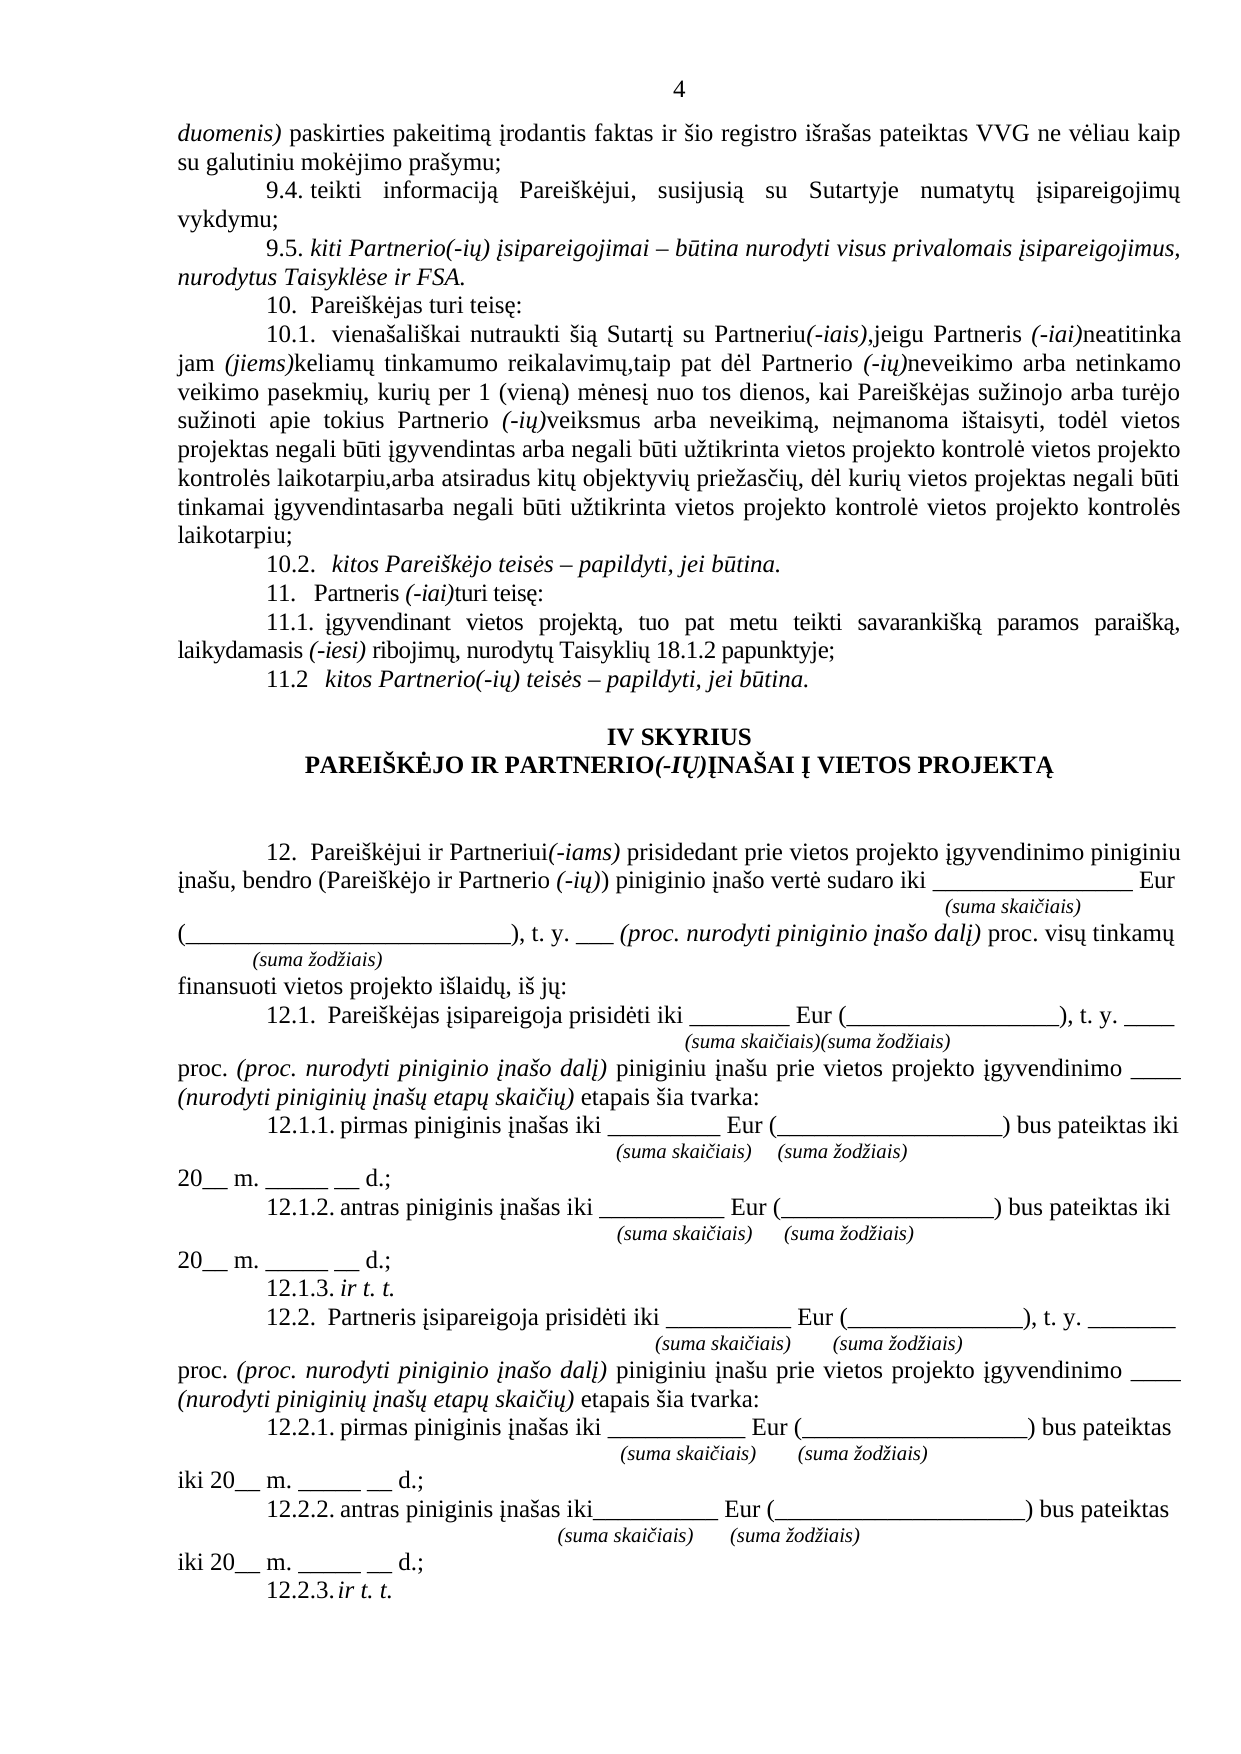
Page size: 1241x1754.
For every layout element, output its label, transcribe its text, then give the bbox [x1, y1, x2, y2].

text 9.5. kiti Partnerio(-ių) įsipareigojimai – būtina nurodyti visus privalomais įsipareigojimus, nurodytus Taisyklėse ir FSA. [177, 233, 1181, 291]
list 10. Pareiškėjas turi teisę: [177, 291, 1181, 319]
text (suma skaičiais) (suma žodžiais) [177, 1139, 1175, 1163]
text 11. Partneris (-iai)turi teisę: [177, 578, 1181, 607]
text 20__ m. _____ __ d.; [177, 1245, 1181, 1273]
text 12.2.1. pirmas piniginis įnašas iki ___________ Eur (__________________) bus pateiktas [177, 1412, 1181, 1441]
text (suma skaičiais)(suma žodžiais) [177, 1029, 1181, 1053]
text (suma skaičiais) (suma žodžiais) [552, 1523, 1175, 1547]
text (suma skaičiais) [177, 894, 1181, 918]
text (suma žodžiais) [177, 947, 1181, 971]
text iki 20__ m. _____ __ d.; [177, 1547, 1175, 1576]
text IV skyrius [177, 722, 1181, 751]
text 12.2.2. antras piniginis įnašas iki__________ Eur (____________________) bus pateiktas [177, 1494, 1181, 1523]
text iki 20__ m. _____ __ d.; [177, 1465, 1175, 1494]
text 20__ m. _____ __ d.; [177, 1163, 1175, 1192]
text (suma skaičiais) (suma žodžiais) [177, 1221, 1175, 1245]
text 12.1.1. pirmas piniginis įnašas iki _________ Eur (__________________) bus pateiktas iki [177, 1110, 1181, 1139]
text 9.4. teikti informaciją Pareiškėjui, susijusią su Sutartyje numatytų įsipareigojimų vykdymu; [177, 176, 1181, 233]
text 12.1. Pareiškėjas įsipareigoja prisidėti iki ________ Eur (_________________), t. y. ____ [177, 1000, 1181, 1029]
text finansuoti vietos projekto išlaidų, iš jų: [177, 971, 1181, 1000]
text 11.2 kitos Partnerio(-ių) teisės – papildyti, jei būtina. [177, 664, 1181, 693]
list 10.1. vienašališkai nutraukti šią Sutartį su Partneriu(-iais),jeigu Partneris (-iai)neatitinka jam (jiems)keliamų tinkamumo reikalavimų,taip pat dėl Partnerio (-ių)neveikimo arba netinkamo veikimo pasekmių, kurių per 1 (vieną) mėnesį nuo tos dienos, kai Pareiškėjas sužinojo arba turėjo sužinoti apie tokius Partnerio (-ių)veiksmus arba neveikimą, neįmanoma ištaisyti, todėl vietos projektas negali būti įgyvendintas arba negali būti užtikrinta vietos projekto kontrolė vietos projekto kontrolės laikotarpiu,arba atsiradus kitų objektyvių priežasčių, dėl kurių vietos projektas negali būti tinkamai įgyvendintasarba negali būti užtikrinta vietos projekto kontrolė vietos projekto kontrolės laikotarpiu; [177, 319, 1181, 549]
text 12. Pareiškėjui ir Partneriui(-iams) prisidedant prie vietos projekto įgyvendinimo piniginiu įnašu, bendro (Pareiškėjo ir Partnerio (-ių)) piniginio įnašo vertė sudaro iki ________________ Eur [177, 837, 1181, 894]
text 12.1.3. ir t. t. [177, 1273, 1181, 1302]
text 12.2.3. ir t. t. [177, 1576, 1181, 1604]
text proc. (proc. nurodyti piniginio įnašo dalį) piniginiu įnašu prie vietos projekto įgyvendinimo ____ (nurodyti piniginių įnašų etapų skaičių) etapais šia tvarka: [177, 1355, 1181, 1412]
text proc. (proc. nurodyti piniginio įnašo dalį) piniginiu įnašu prie vietos projekto įgyvendinimo ____ (nurodyti piniginių įnašų etapų skaičių) etapais šia tvarka: [177, 1053, 1181, 1110]
text 11.1. įgyvendinant vietos projektą, tuo pat metu teikti savarankišką paramos paraišką, laikydamasis (-iesi) ribojimų, nurodytų Taisyklių 18.1.2 papunktyje; [177, 607, 1181, 664]
text (__________________________), t. y. ___ (proc. nurodyti piniginio įnašo dalį) proc. visų tinkamų [177, 918, 1181, 947]
text (suma skaičiais) (suma žodžiais) [195, 1331, 1175, 1355]
text PAREIŠKĖJO IR PARTNERIO(-IŲ)ĮNAŠAI Į VIETOS PROJEKTĄ [177, 751, 1181, 779]
text 10.2. kitos Pareiškėjo teisės – papildyti, jei būtina. [177, 549, 1181, 578]
text 12.1.2. antras piniginis įnašas iki __________ Eur (_________________) bus pateiktas iki [177, 1192, 1181, 1221]
text (suma skaičiais) (suma žodžiais) [195, 1441, 1175, 1465]
text 12.2. Partneris įsipareigoja prisidėti iki __________ Eur (______________), t. y. _______ [177, 1302, 1181, 1331]
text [177, 118, 1181, 176]
